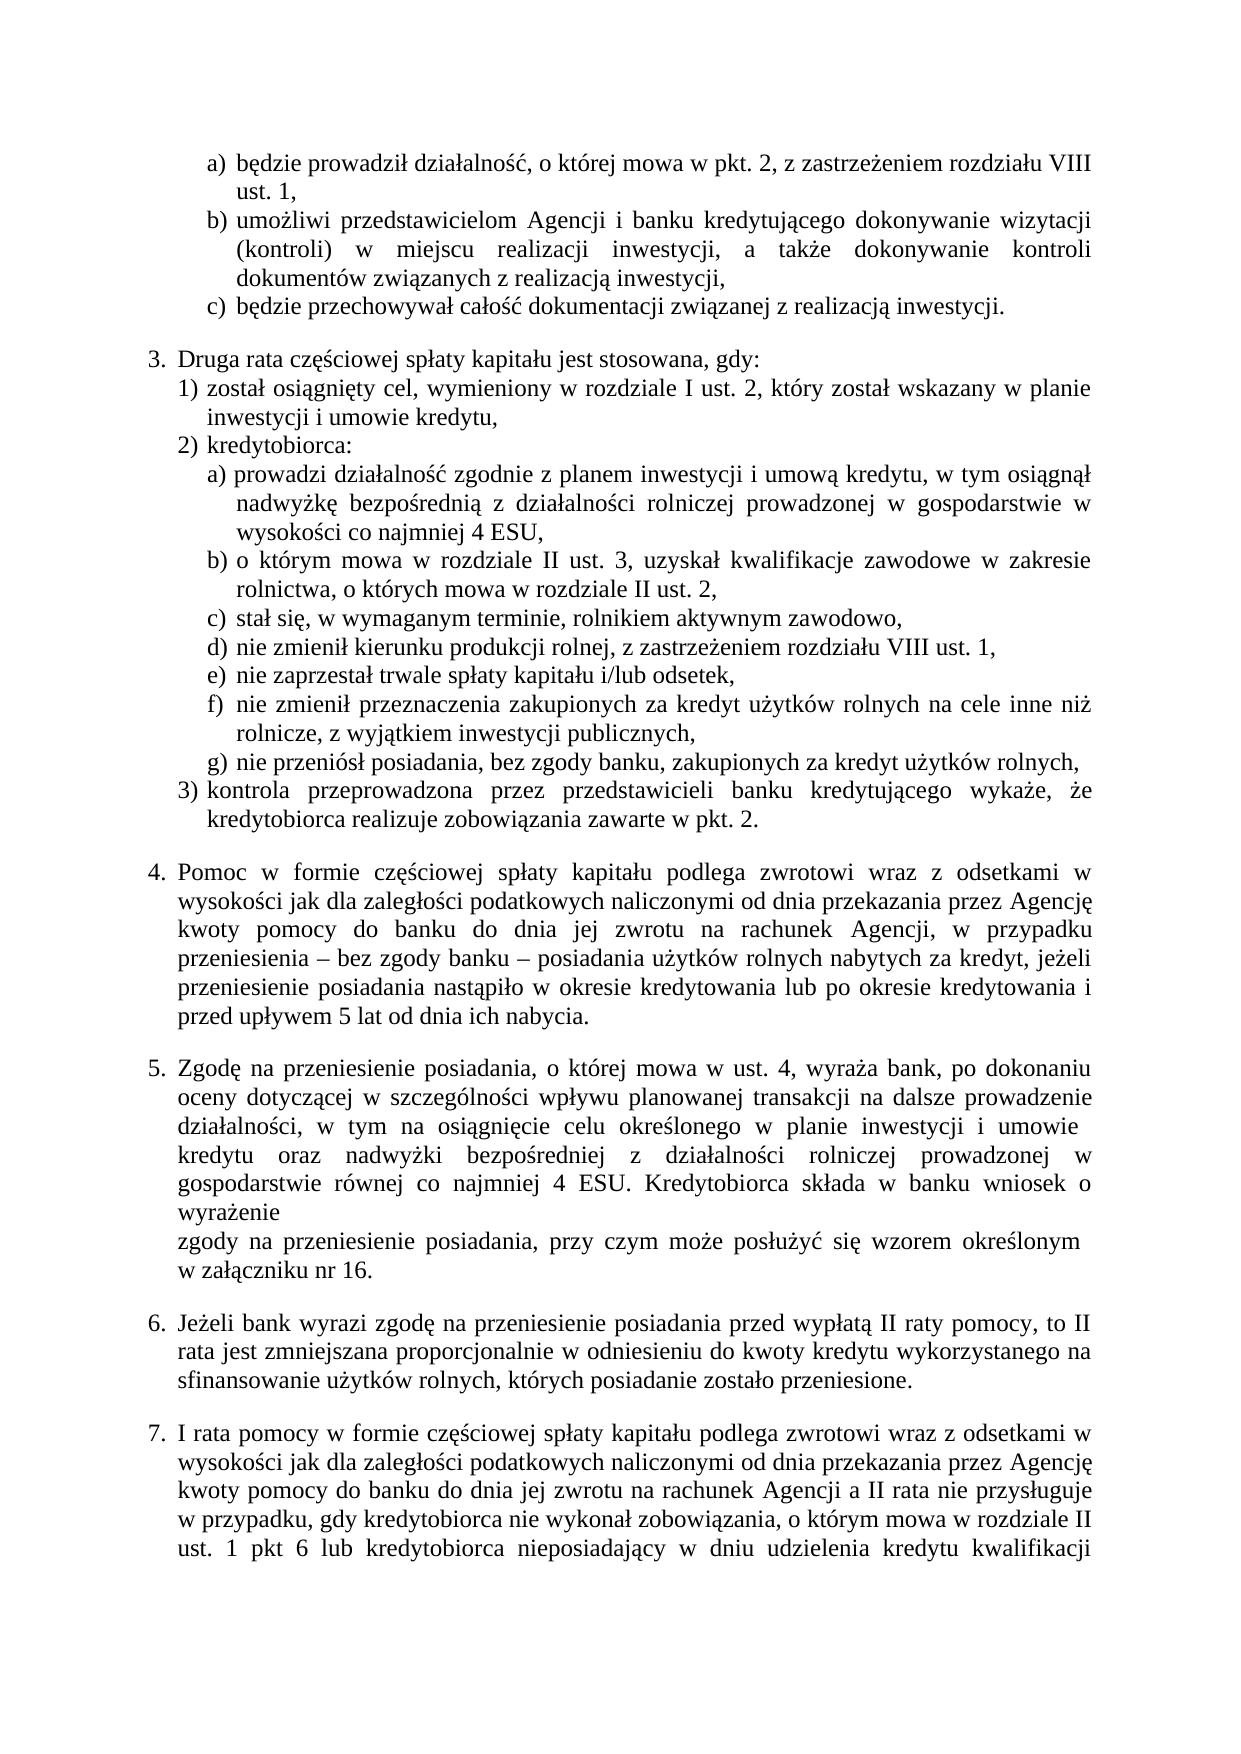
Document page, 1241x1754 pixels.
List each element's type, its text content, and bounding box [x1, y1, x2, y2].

text e) nie zaprzestał trwale spłaty kapitału i/lub odsetek, [207, 660, 1093, 689]
text c) stał się, w wymaganym terminie, rolnikiem aktywnym zawodowo, [207, 603, 1093, 632]
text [148, 1418, 1093, 1562]
text 1) został osiągnięty cel, wymieniony w rozdziale I ust. 2, który został wskazany w planie inwestycji i umowie kredytu, [177, 373, 1093, 430]
text d) nie zmienił kierunku produkcji rolnej, z zastrzeżeniem rozdziału VIII ust. 1, [207, 632, 1093, 660]
text 6. Jeżeli bank wyrazi zgodę na przeniesienie posiadania przed wypłatą II raty pomocy, to II rata jest zmniejszana proporcjonalnie w odniesieniu do kwoty kredytu wykorzystanego na sfinansowanie użytków rolnych, których posiadanie zostało przeniesione. [148, 1308, 1093, 1394]
text c) będzie przechowywał całość dokumentacji związanej z realizacją inwestycji. [207, 291, 1093, 320]
text b) umożliwi przedstawicielom Agencji i banku kredytującego dokonywanie wizytacji (kontroli) w miejscu realizacji inwestycji, a także dokonywanie kontroli dokumentów związanych z realizacją inwestycji, [207, 205, 1093, 291]
text a) prowadzi działalność zgodnie z planem inwestycji i umową kredytu, w tym osiągnął nadwyżkę bezpośrednią z działalności rolniczej prowadzonej w gospodarstwie w wysokości co najmniej 4 ESU, [207, 459, 1093, 545]
text 4. Pomoc w formie częściowej spłaty kapitału podlega zwrotowi wraz z odsetkami w wysokości jak dla zaległości podatkowych naliczonymi od dnia przekazania przez Agencję kwoty pomocy do banku do dnia jej zwrotu na rachunek Agencji, w przypadku przeniesienia – bez zgody banku – posiadania użytków rolnych nabytych za kredyt, jeżeli przeniesienie posiadania nastąpiło w okresie kredytowania lub po okresie kredytowania i przed upływem 5 lat od dnia ich nabycia. [148, 857, 1093, 1029]
text 3) kontrola przeprowadzona przez przedstawicieli banku kredytującego wykaże, że kredytobiorca realizuje zobowiązania zawarte w pkt. 2. [177, 775, 1093, 833]
text 5. Zgodę na przeniesienie posiadania, o której mowa w ust. 4, wyraża bank, po dokonaniu oceny dotyczącej w szczególności wpływu planowanej transakcji na dalsze prowadzenie działalności, w tym na osiągnięcie celu określonego w planie inwestycji i umowie kredytu oraz nadwyżki bezpośredniej z działalności rolniczej prowadzonej w gospodarstwie równej co najmniej 4 ESU. Kredytobiorca składa w banku wniosek o wyrażenie zgody na przeniesienie posiadania, przy czym może posłużyć się wzorem określonym w załączniku nr 16. [148, 1053, 1093, 1283]
text g) nie przeniósł posiadania, bez zgody banku, zakupionych za kredyt użytków rolnych, [207, 747, 1093, 775]
text 2) kredytobiorca: [177, 430, 1093, 459]
text f) nie zmienił przeznaczenia zakupionych za kredyt użytków rolnych na cele inne niż rolnicze, z wyjątkiem inwestycji publicznych, [207, 689, 1093, 747]
text b) o którym mowa w rozdziale II ust. 3, uzyskał kwalifikacje zawodowe w zakresie rolnictwa, o których mowa w rozdziale II ust. 2, [207, 545, 1093, 603]
text 3. Druga rata częściowej spłaty kapitału jest stosowana, gdy: [148, 344, 1093, 373]
text a) będzie prowadził działalność, o której mowa w pkt. 2, z zastrzeżeniem rozdziału VIII ust. 1, [207, 148, 1093, 205]
